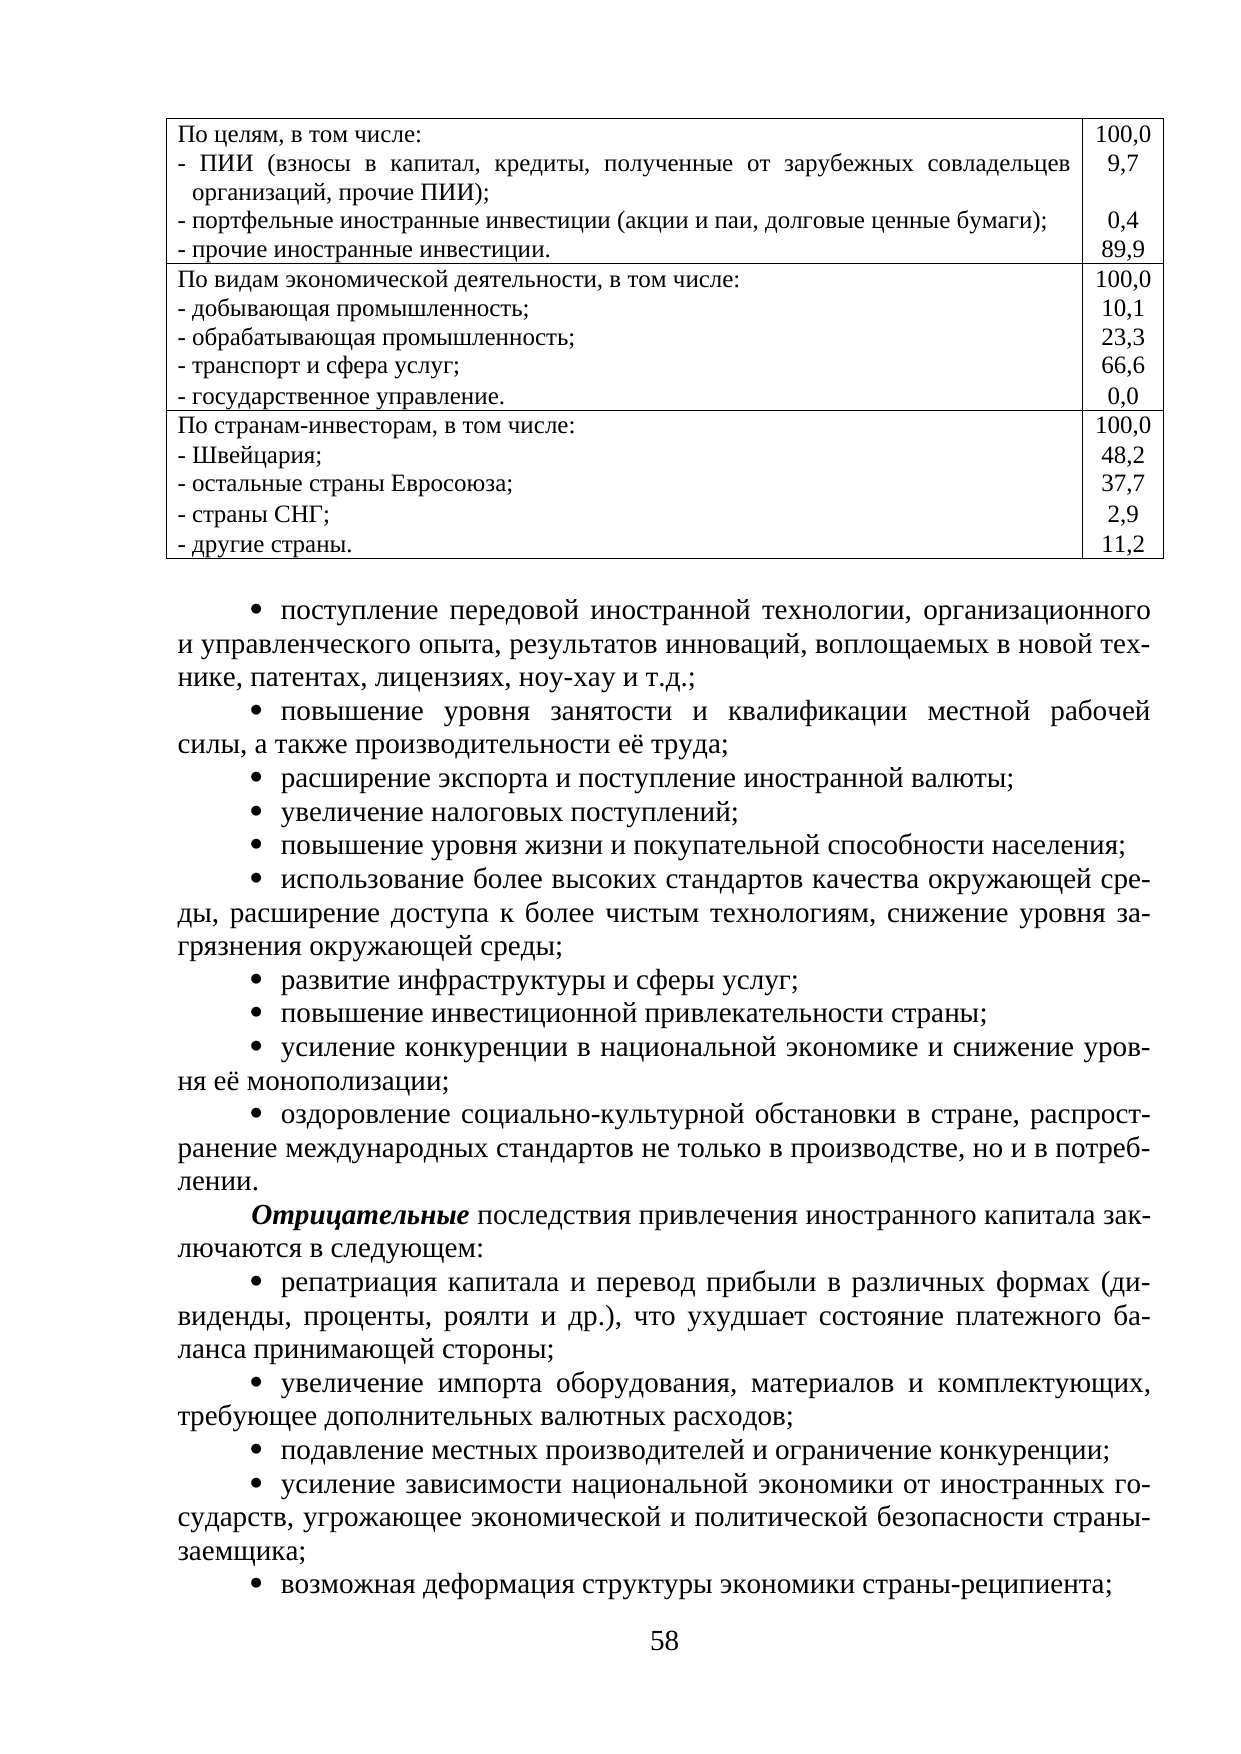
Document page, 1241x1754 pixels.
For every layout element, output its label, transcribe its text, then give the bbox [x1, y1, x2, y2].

list репатриация капитала и перевод прибыли в различных формах (ди-виденды, проценты, роялти и др.), что ухудшает состояние платежного ба-ланса принимающей стороны; [177, 1264, 1152, 1365]
list усиление зависимости национальной экономики от иностранных го-сударств, угрожающее экономической и политической безопасности страны-заемщика; [177, 1466, 1152, 1566]
list подавление местных производителей и ограничение конкуренции; [177, 1432, 1152, 1466]
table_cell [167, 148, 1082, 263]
list усиление конкуренции в национальной экономике и снижение уров-ня её монополизации; [177, 1029, 1152, 1096]
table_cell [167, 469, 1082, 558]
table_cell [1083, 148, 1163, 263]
list повышение уровня занятости и квалификации местной рабочей силы, а также производительности её труда; [177, 693, 1152, 760]
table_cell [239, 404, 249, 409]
text Отрицательные последствия привлечения иностранного капитала зак-лючаются в следующем: [177, 1197, 1152, 1264]
list развитие инфраструктуры и сферы услуг; [177, 962, 1152, 996]
list оздоровление социально-культурной обстановки в стране, распрост-ранение международных стандартов не только в производстве, но и в потреб-лении. [177, 1096, 1152, 1197]
list повышение инвестиционной привлекательности страны; [177, 996, 1152, 1029]
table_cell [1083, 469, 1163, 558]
list расширение экспорта и поступление иностранной валюты; [177, 760, 1152, 794]
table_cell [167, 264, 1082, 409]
list увеличение импорта оборудования, материалов и комплектующих, требующее дополнительных валютных расходов; [177, 1365, 1152, 1432]
list поступление передовой иностранной технологии, организационного и управленческого опыта, результатов инноваций, воплощаемых в новой тех-нике, патентах, лицензиях, ноу-хау и т.д.; [177, 592, 1152, 693]
list повышение уровня жизни и покупательной способности населения; [177, 827, 1152, 861]
list использование более высоких стандартов качества окружающей сре-ды, расширение доступа к более чистым технологиям, снижение уровня за-грязнения окружающей среды; [177, 861, 1152, 962]
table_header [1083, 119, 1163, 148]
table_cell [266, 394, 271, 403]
list увеличение налоговых поступлений; [177, 794, 1152, 827]
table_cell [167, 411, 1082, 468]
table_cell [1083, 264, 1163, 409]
list возможная деформация структуры экономики страны-реципиента; [177, 1566, 1152, 1600]
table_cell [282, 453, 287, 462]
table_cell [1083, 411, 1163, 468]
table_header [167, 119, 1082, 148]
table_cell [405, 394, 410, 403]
